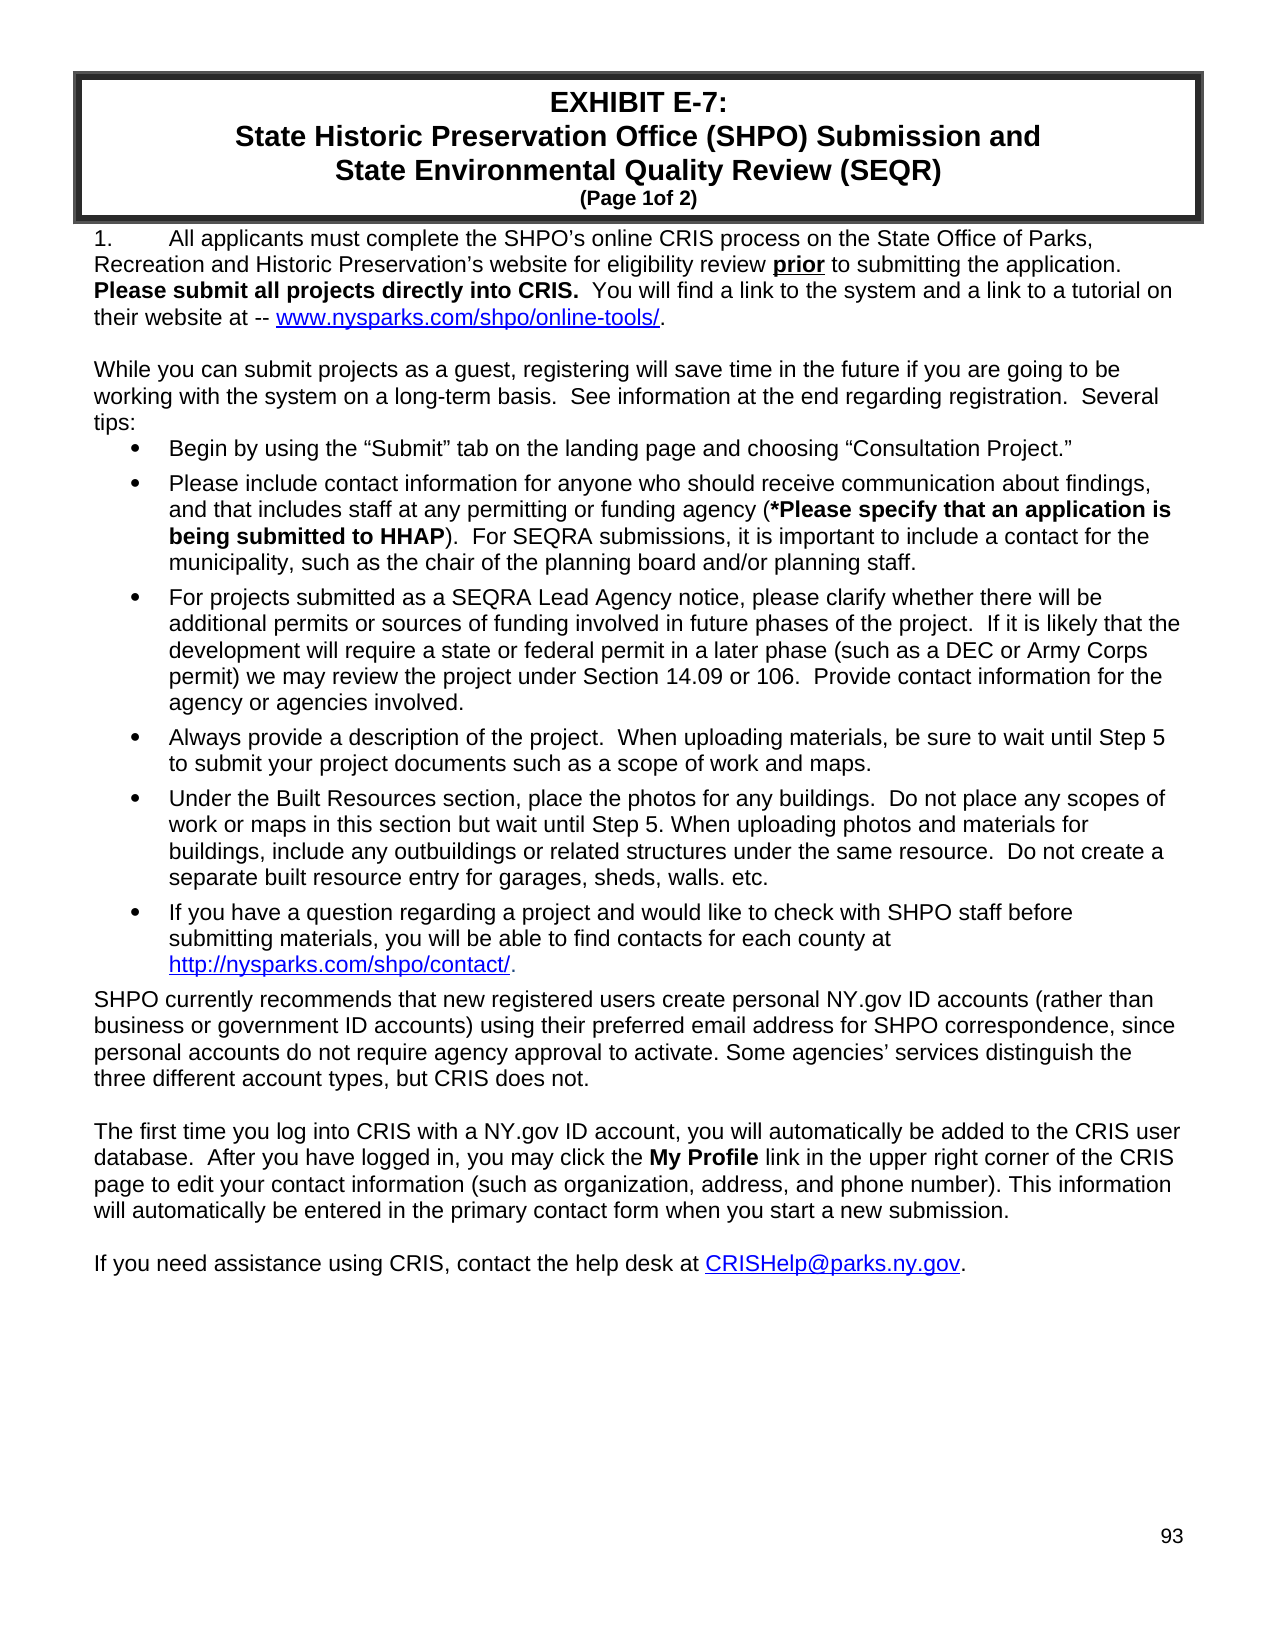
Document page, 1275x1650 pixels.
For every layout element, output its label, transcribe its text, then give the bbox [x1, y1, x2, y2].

list Begin by using the “Submit” tab on the landing page and choosing “Consultation Project.” [131, 435, 1183, 462]
text SHPO currently recommends that new registered users create personal NY.gov ID accounts (rather than business or government ID accounts) using their preferred email address for SHPO correspondence, since personal accounts do not require agency approval to activate. Some agencies’ services distinguish the three different account types, but CRIS does not. [94, 986, 1183, 1092]
list Please include contact information for anyone who should receive communication about findings, and that includes staff at any permitting or funding agency (*Please specify that an application is being submitted to HHAP). For SEQRA submissions, it is important to include a contact for the municipality, such as the chair of the planning board and/or planning staff. [131, 470, 1183, 576]
text The first time you log into CRIS with a NY.gov ID account, you will automatically be added to the CRIS user database. After you have logged in, you may click the My Profile link in the upper right corner of the CRIS page to edit your contact information (such as organization, address, and phone number). This information will automatically be entered in the primary contact form when you start a new submission. [94, 1118, 1183, 1223]
list If you have a question regarding a project and would like to check with SHPO staff before submitting materials, you will be able to find contacts for each county at http://nysparks.com/shpo/contact/. [131, 899, 1183, 978]
text EXHIBIT E-7: [85, 83, 1192, 119]
text (Page 1of 2) [85, 171, 1192, 212]
list For projects submitted as a SEQRA Lead Agency notice, please clarify whether there will be additional permits or sources of funding involved in future phases of the project. If it is likely that the development will require a state or federal permit in a later phase (such as a DEC or Army Corps permit) we may review the project under Section 14.09 or 106. Provide contact information for the agency or agencies involved. [131, 584, 1183, 716]
list Under the Built Resources section, place the photos for any buildings. Do not place any scopes of work or maps in this section but wait until Step 5. When uploading photos and materials for buildings, include any outbuildings or related structures under the same resource. Do not create a separate built resource entry for garages, sheds, walls. etc. [131, 785, 1183, 890]
text 1. All applicants must complete the SHPO’s online CRIS process on the State Office of Parks, Recreation and Historic Preservation’s website for eligibility review prior to submitting the application. Please submit all projects directly into CRIS. You will find a link to the system and a link to a tutorial on their website at -- www.nysparks.com/shpo/online-tools/. [94, 224, 1183, 330]
text State Historic Preservation Office (SHPO) Submission and [94, 119, 1183, 152]
text If you need assistance using CRIS, contact the help desk at CRISHelp@parks.ny.gov. [94, 1250, 1183, 1276]
text While you can submit projects as a guest, registering will save time in the future if you are going to be working with the system on a long-term basis. See information at the end regarding registration. Several tips: [94, 356, 1183, 435]
text State Environmental Quality Review (SEQR) [94, 152, 1183, 171]
list Always provide a description of the project. When uploading materials, be sure to wait until Step 5 to submit your project documents such as a scope of work and maps. [131, 724, 1183, 777]
